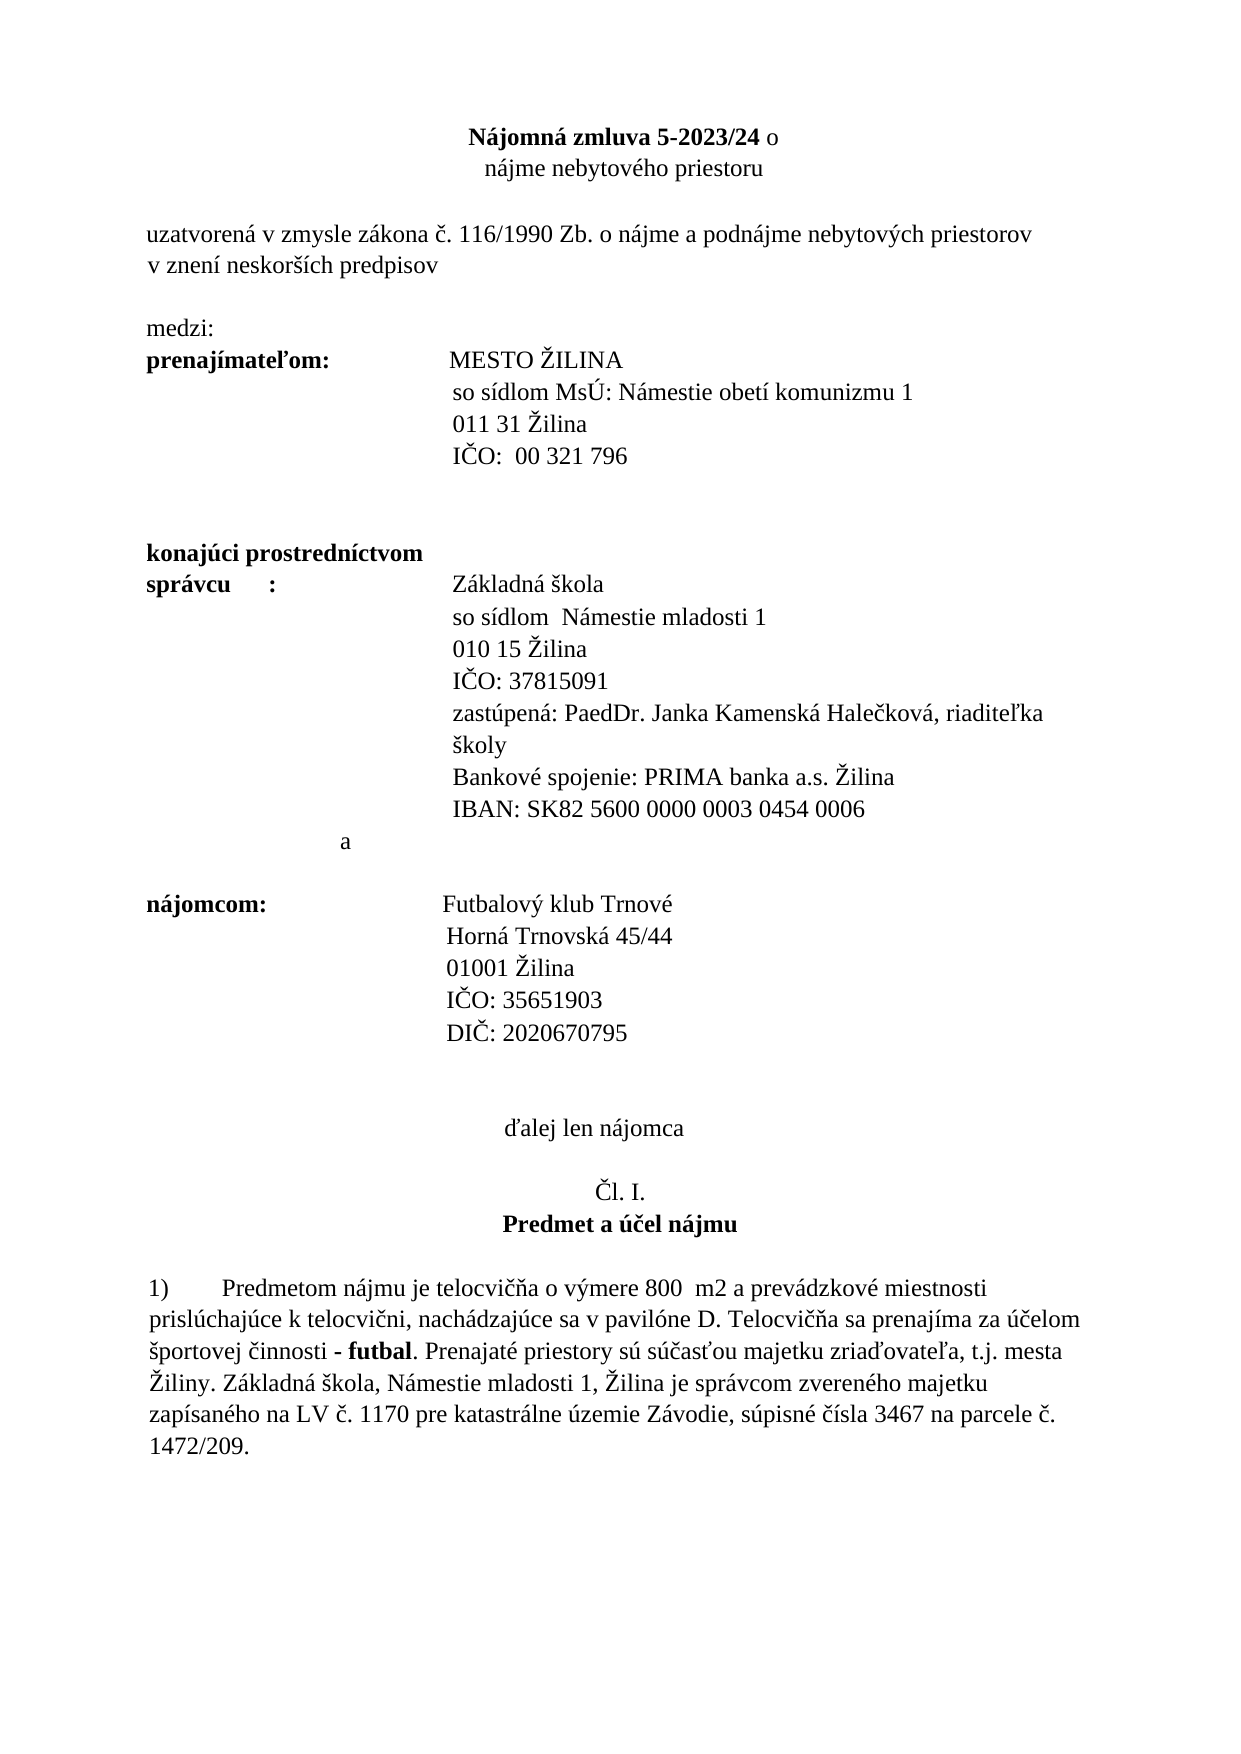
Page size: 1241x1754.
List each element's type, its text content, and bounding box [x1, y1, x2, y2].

text nájomcom: Futbalový klub Trnové [146, 889, 1090, 918]
text Bankové spojenie: PRIMA banka a.s. Žilina [146, 762, 1090, 791]
subtitle konajúci prostredníctvom [146, 538, 848, 567]
text 01001 Žilina [146, 953, 1090, 982]
text so sídlom MsÚ: Námestie obetí komunizmu 1 [146, 377, 1090, 405]
text 010 15 Žilina [146, 634, 1090, 662]
text IČO: 00 321 796 [146, 441, 1090, 469]
list Predmetom nájmu je telocvičňa o výmere 800 m2 a prevádzkové miestnosti prislúchajúce k telocvični, nachádzajúce sa v pavilóne D. Telocvičňa sa prenajíma za účelom športovej činnosti - futbal. Prenajaté priestory sú súčasťou majetku zriaďovateľa, t.j. mesta Žiliny. Základná škola, Námestie mladosti 1, Žilina je správcom zvereného majetku zapísaného na LV č. 1170 pre katastrálne územie Závodie, súpisné čísla 3467 na parcele č. 1472/209. [148, 1273, 1090, 1459]
text IČO: 35651903 [146, 986, 1090, 1014]
text medzi: [146, 313, 1090, 342]
text Predmet a účel nájmu [150, 1209, 1090, 1237]
text Čl. I. [462, 1177, 778, 1206]
text správcu : Základná škola [146, 569, 1090, 598]
text ďalej len nájomca [148, 1113, 1090, 1142]
text uzatvorená v zmysle zákona č. 116/1990 Zb. o nájme a podnájme nebytových priestorov v znení neskorších predpisov [146, 219, 1053, 279]
text 011 31 Žilina [146, 409, 1090, 437]
text IBAN: SK82 5600 0000 0003 0454 0006 [146, 794, 1090, 823]
text Nájomná zmluva 5-2023/24 o nájme nebytového priestoru [462, 122, 785, 182]
text Horná Trnovská 45/44 [146, 921, 1090, 950]
text školy [146, 730, 1045, 759]
text so sídlom Námestie mladosti 1 [146, 602, 1090, 630]
text a [146, 826, 626, 855]
text DIČ: 2020670795 [146, 1018, 1090, 1046]
subtitle prenajímateľom: MESTO ŽILINA [146, 345, 848, 374]
text zastúpená: PaedDr. Janka Kamenská Halečková, riaditeľka [146, 698, 1045, 727]
text IČO: 37815091 [146, 666, 1090, 694]
